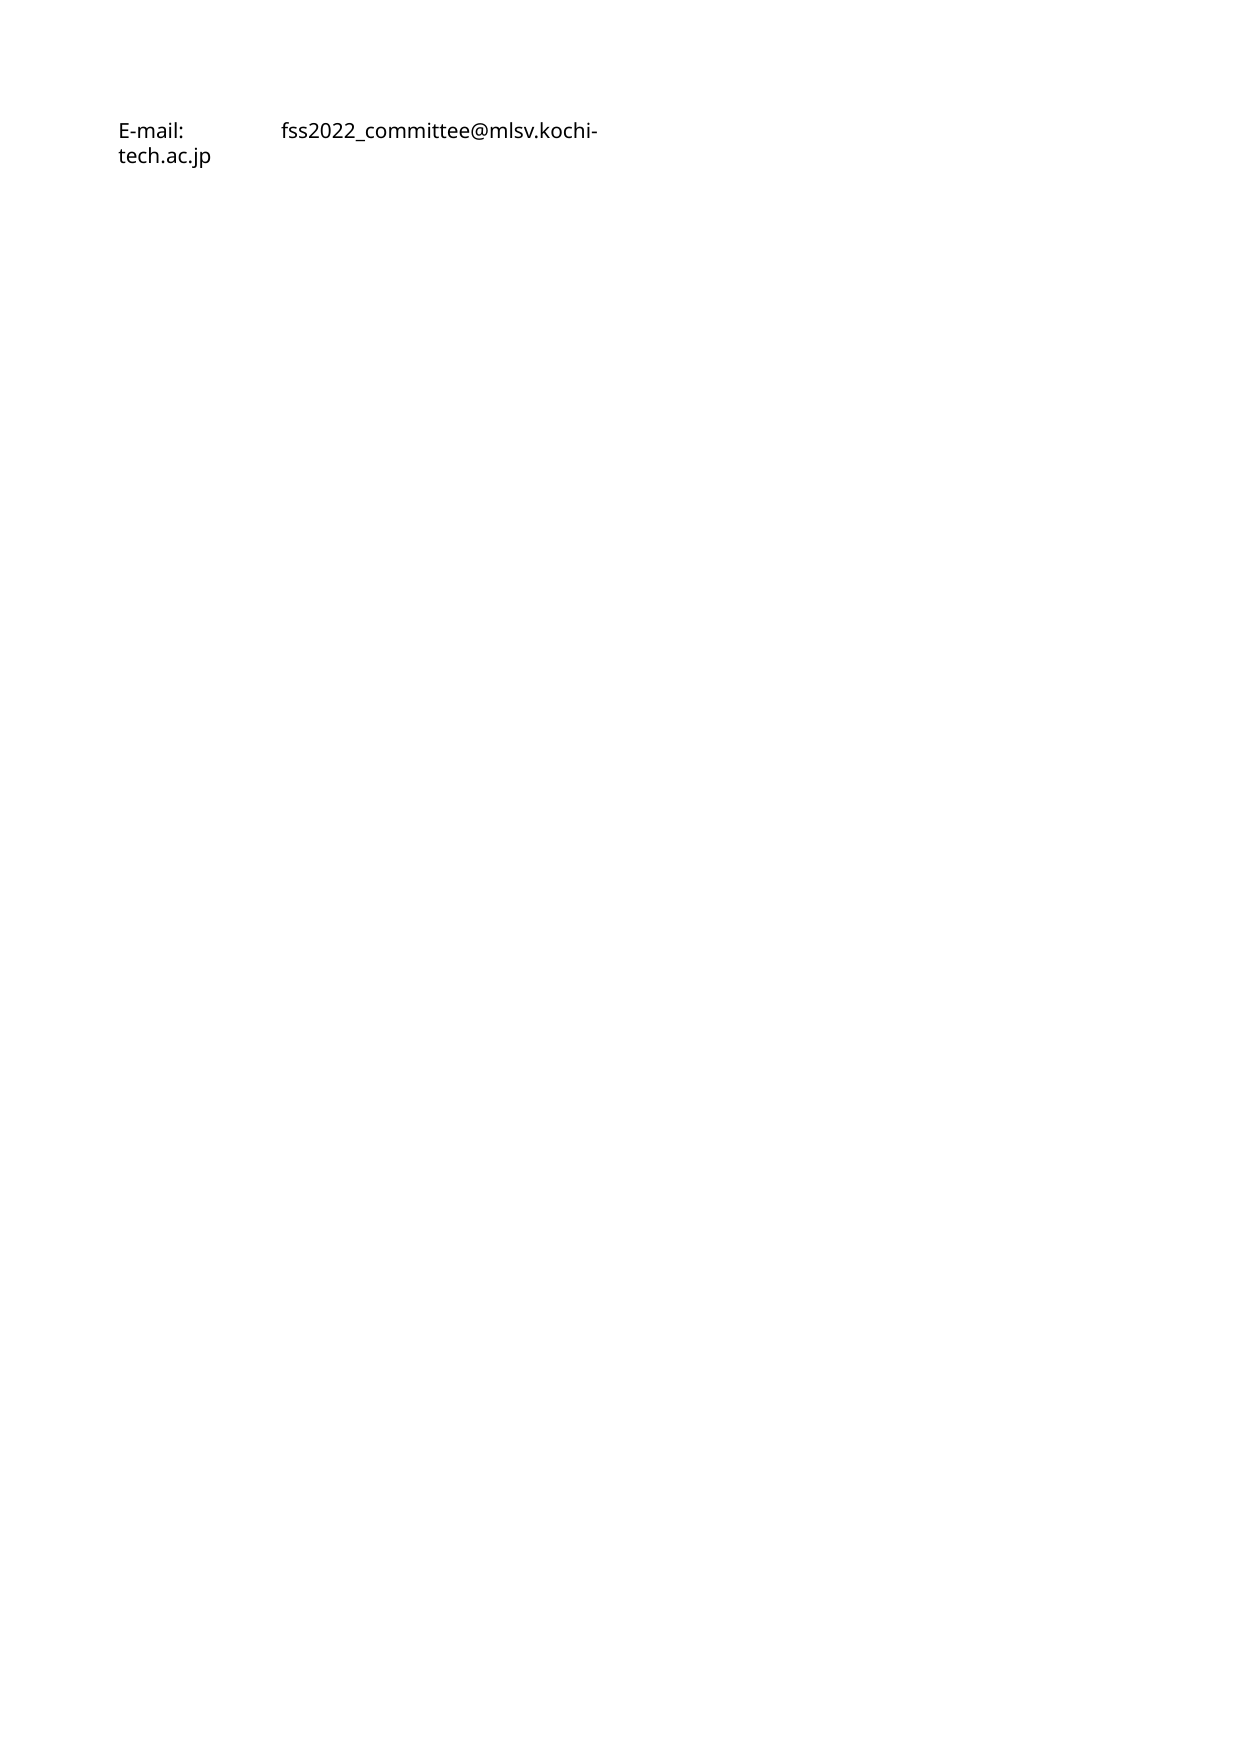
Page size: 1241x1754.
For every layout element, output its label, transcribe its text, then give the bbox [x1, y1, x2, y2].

text E-mail: fss2022_committee@mlsv.kochi-tech.ac.jp [118, 118, 598, 168]
